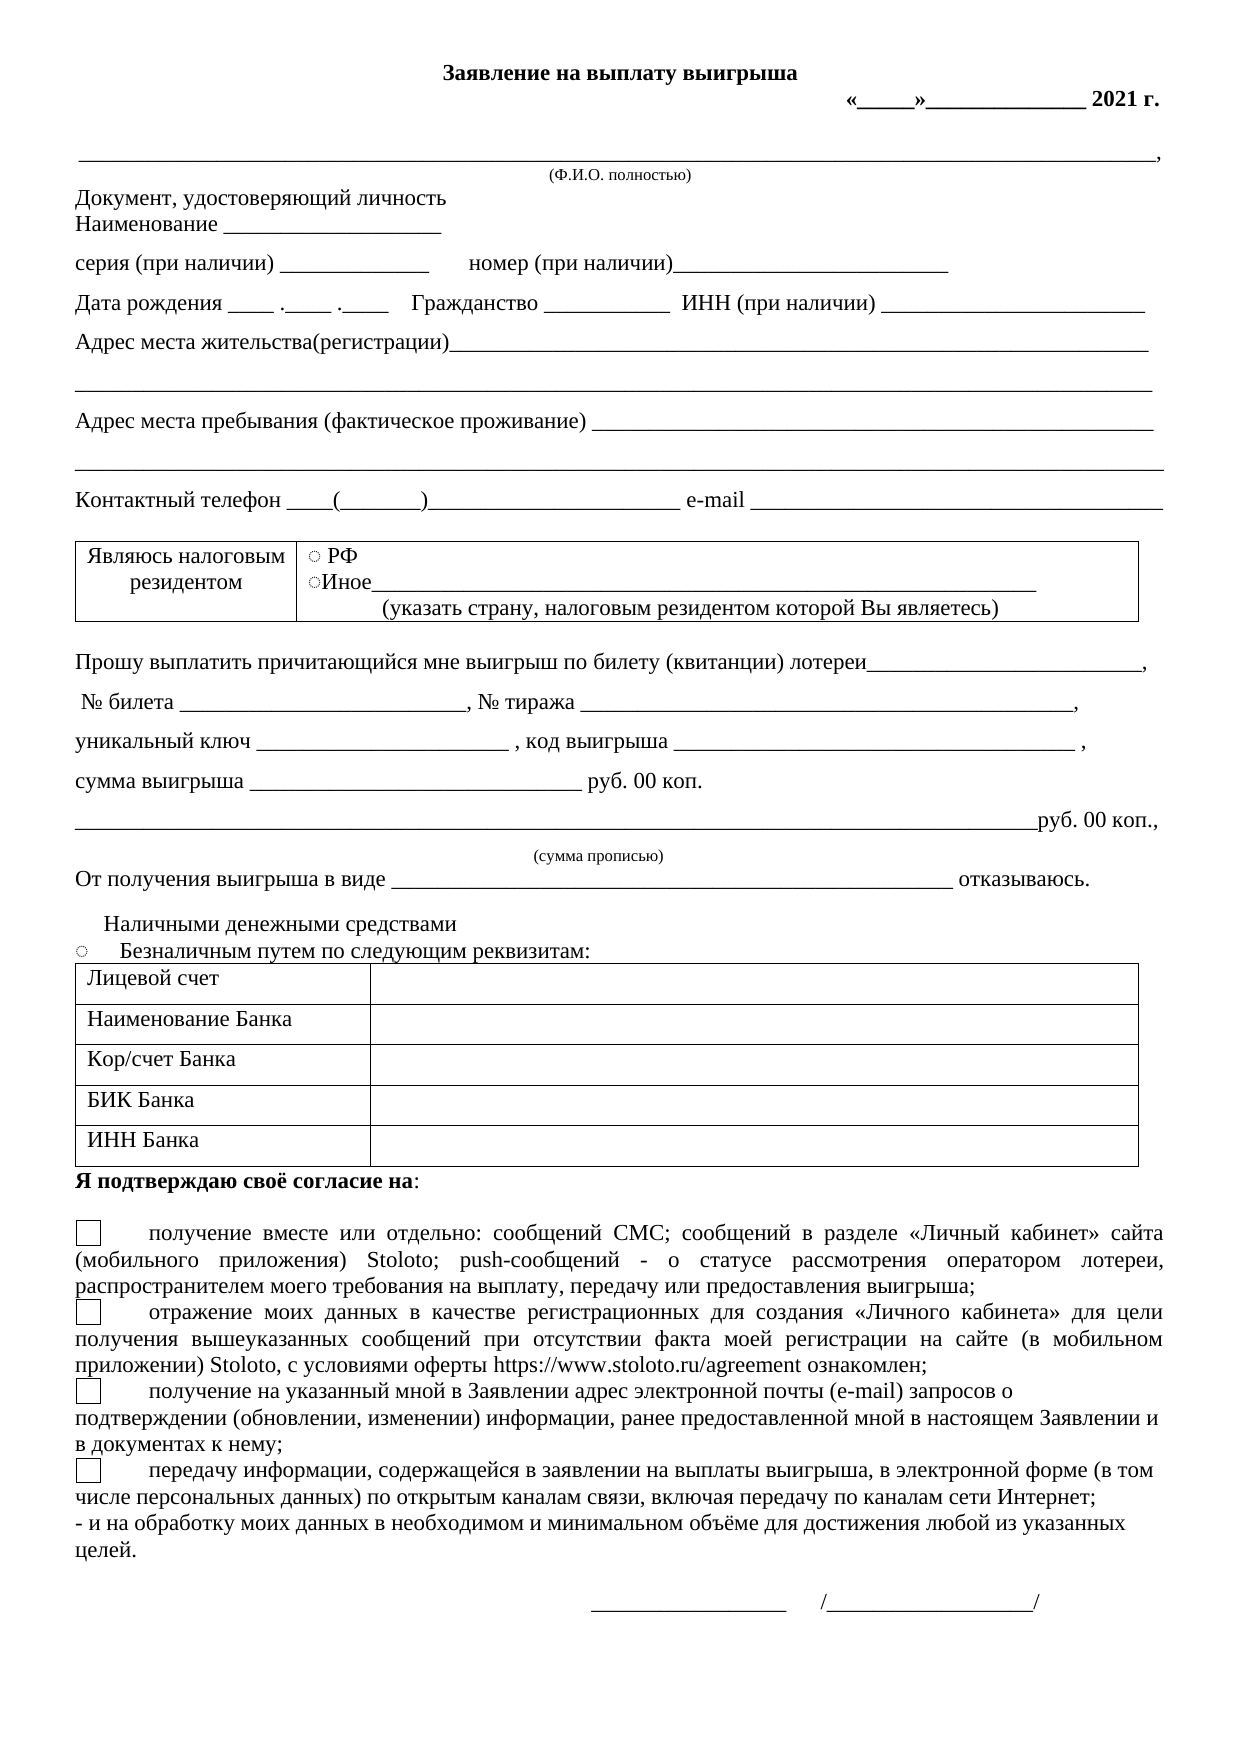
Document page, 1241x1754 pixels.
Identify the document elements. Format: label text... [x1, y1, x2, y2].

text серия (при наличии) _____________ номер (при наличии)________________________ [75, 249, 1165, 276]
text Я подтверждаю своё согласие на: [75, 1167, 1165, 1193]
table_cell БИК Банка [76, 1086, 370, 1125]
table_header Лицевой счет [76, 964, 370, 1003]
table_header Являюсь налоговым резидентом [76, 542, 296, 621]
text отражение моих данных в качестве регистрационных для создания «Личного кабинета» для цели получения вышеуказанных сообщений при отсутствии факта моей регистрации на сайте (в мобильном приложении) Stoloto, с условиями оферты https://www.stoloto.ru/agreement ознакомлен; [75, 1298, 1165, 1377]
text получение на указанный мной в Заявлении адрес электронной почты (e-mail) запросов о подтверждении (обновлении, изменении) информации, ранее предоставленной мной в настоящем Заявлении и в документах к нему; передачу информации, содержащейся в заявлении на выплаты выигрыша, в электронной форме (в том числе персональных данных) по открытым каналам связи, включая передачу по каналам сети Интернет; - и на обработку моих данных в необходимом и минимальном объёме для достижения любой из указанных целей. [75, 1377, 1165, 1562]
table_cell [371, 1045, 1138, 1084]
text (сумма прописью) [75, 846, 1165, 865]
text 󠅠 Наличными денежными средствами [75, 891, 1165, 937]
text Контактный телефон ____(_______)______________________ e-mail ____________________________________ [75, 486, 1165, 541]
table_header 󠅠 РФ 󠅠Иное__________________________________________________________ (указать страну, налоговым резидентом которой Вы являетесь) [297, 542, 1138, 621]
text От получения выигрыша в виде _________________________________________________ отказываюсь. [75, 865, 1165, 891]
text _________________ /__________________/ [591, 1588, 1150, 1615]
table_cell [371, 1126, 1138, 1166]
table_cell [371, 1086, 1138, 1125]
text Прошу выплатить причитающийся мне выигрыш по билету (квитанции) лотереи________________________, № билета _________________________, № тиража ___________________________________________, уникальный ключ ______________________ , код выигрыша ___________________________________ , [75, 648, 1165, 753]
table_cell [371, 1005, 1138, 1044]
text Заявление на выплату выигрыша [75, 59, 1165, 85]
table_cell ИНН Банка [76, 1126, 370, 1166]
text получение вместе или отдельно: сообщений СМС; сообщений в разделе «Личный кабинет» сайта (мобильного приложения) Stoloto; push-сообщений - о статусе рассмотрения оператором лотереи, распространителем моего требования на выплату, передачу или предоставления выигрыша; [75, 1219, 1165, 1298]
text «_____»______________ 2021 г. ______________________________________________________________________________________________, (Ф.И.О. полностью) [75, 85, 1165, 184]
text Документ, удостоверяющий личность [75, 184, 1165, 210]
text Адрес места пребывания (фактическое проживание) _________________________________________________ _______________________________________________________________________________________________ [75, 407, 1165, 473]
text Адрес места жительства(регистрации)_____________________________________________________________ ______________________________________________________________________________________________ [75, 328, 1165, 394]
table_header [371, 964, 1138, 1003]
text Дата рождения ____ .____ .____ Гражданство ___________ ИНН (при наличии) _______________________ [75, 289, 1165, 315]
text Наименование ___________________ [75, 210, 1165, 236]
table_cell Кор/счет Банка [76, 1045, 370, 1084]
text 󠅠 Безналичным путем по следующим реквизитам: [75, 937, 1165, 963]
text сумма выигрыша _____________________________ руб. 00 коп. ____________________________________________________________________________________руб. 00 коп., [75, 767, 1165, 832]
table_cell Наименование Банка [76, 1005, 370, 1044]
